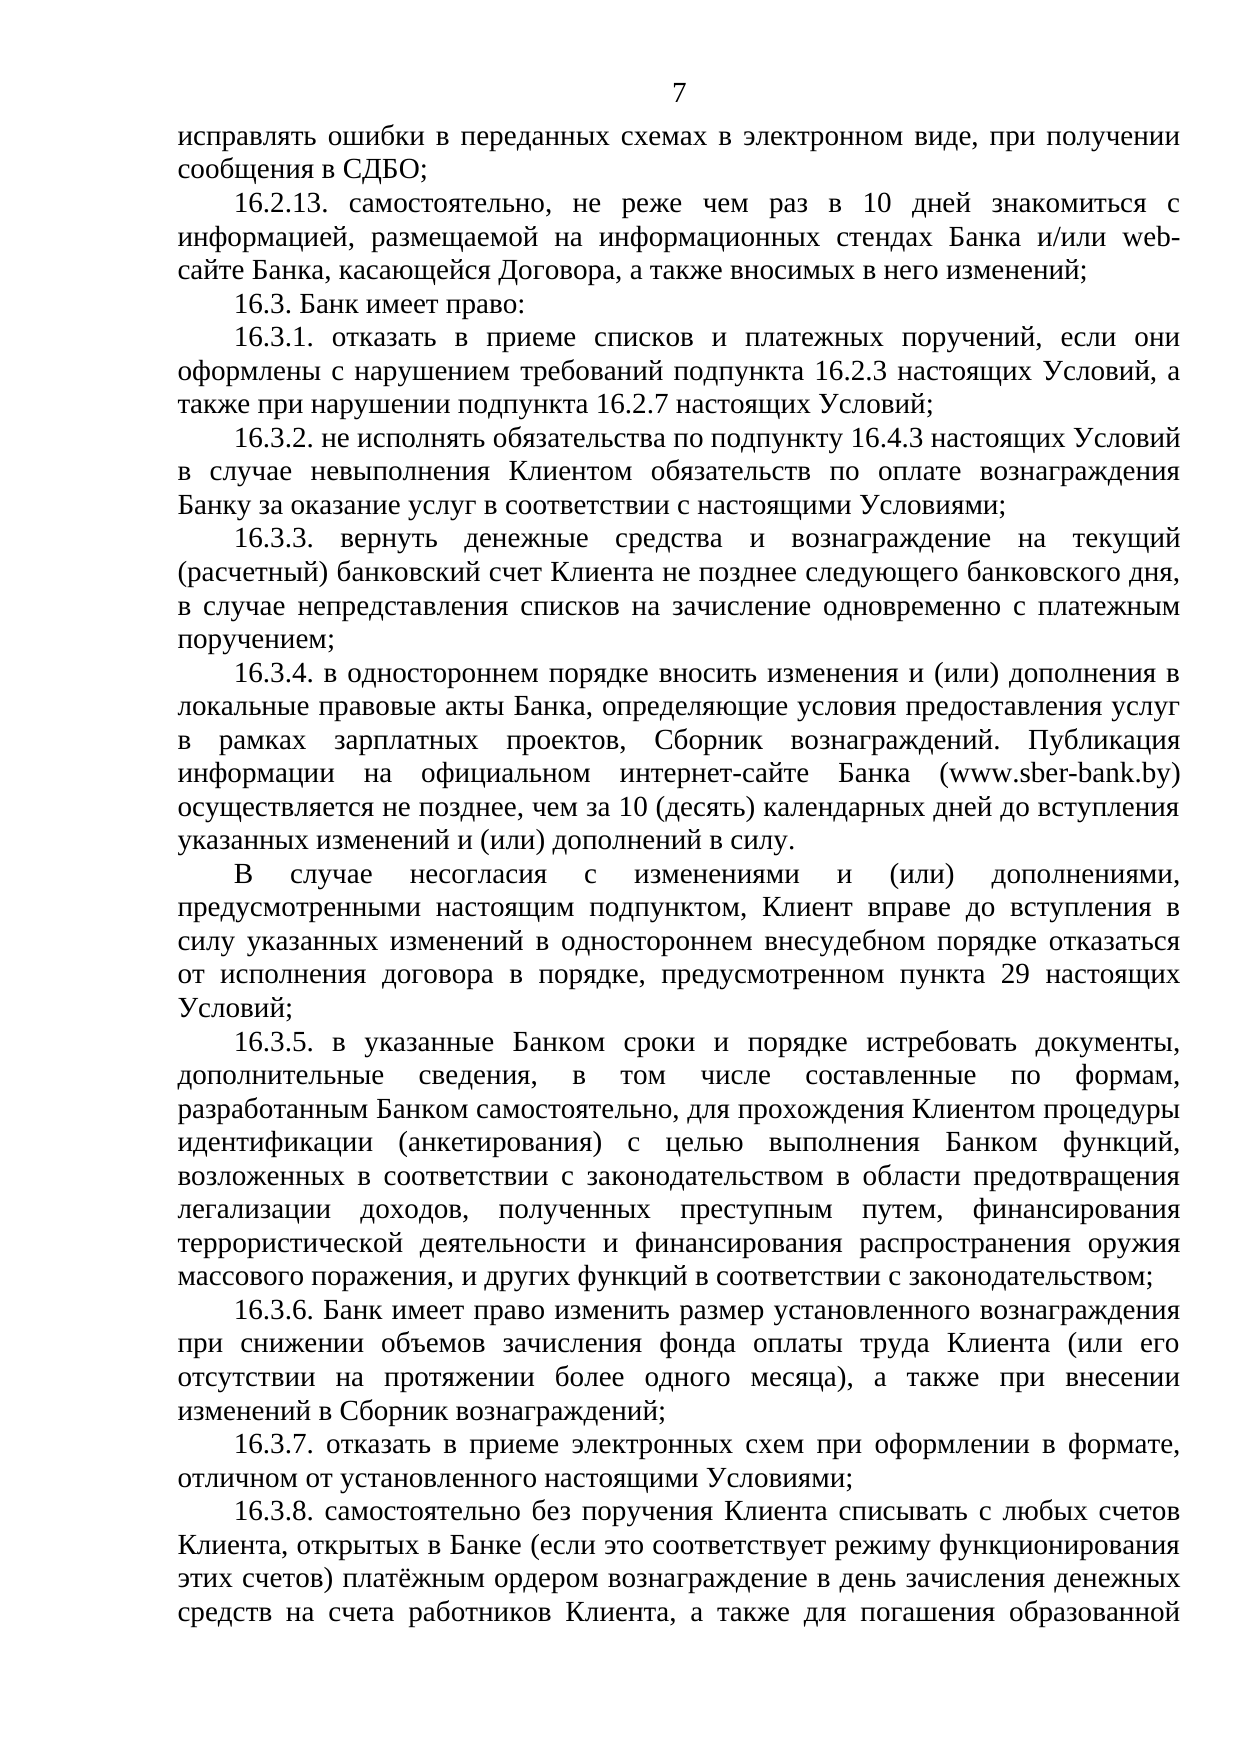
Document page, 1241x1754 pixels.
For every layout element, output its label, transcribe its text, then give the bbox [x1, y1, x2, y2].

text 16.3.6. Банк имеет право изменить размер установленного вознаграждения при снижении объемов зачисления фонда оплаты труда Клиента (или его отсутствии на протяжении более одного месяца), а также при внесении изменений в Сборник вознаграждений; [177, 1292, 1181, 1426]
text 16.2.13. самостоятельно, не реже чем раз в 10 дней знакомиться с информацией, размещаемой на информационных стендах Банка и/или web-сайте Банка, касающейся Договора, а также вносимых в него изменений; [177, 185, 1181, 286]
text 16.3.2. не исполнять обязательства по подпункту 16.4.3 настоящих Условий в случае невыполнения Клиентом обязательств по оплате вознаграждения Банку за оказание услуг в соответствии с настоящими Условиями; [177, 420, 1181, 521]
text 16.3.3. вернуть денежные средства и вознаграждение на текущий (расчетный) банковский счет Клиента не позднее следующего банковского дня, в случае непредставления списков на зачисление одновременно с платежным поручением; [177, 521, 1181, 655]
text 16.3.1. отказать в приеме списков и платежных поручений, если они оформлены с нарушением требований подпункта 16.2.3 настоящих Условий, а также при нарушении подпункта 16.2.7 настоящих Условий; [177, 319, 1181, 420]
text 16.3.7. отказать в приеме электронных схем при оформлении в формате, отличном от установленного настоящими Условиями; [177, 1426, 1181, 1493]
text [177, 118, 1181, 185]
text 16.3. Банк имеет право: [177, 286, 1181, 319]
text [177, 1493, 1181, 1627]
text 16.3.4. в одностороннем порядке вносить изменения и (или) дополнения в локальные правовые акты Банка, определяющие условия предоставления услуг в рамках зарплатных проектов, Сборник вознаграждений. Публикация информации на официальном интернет-сайте Банка (www.sber-bank.by) осуществляется не позднее, чем за 10 (десять) календарных дней до вступления указанных изменений и (или) дополнений в силу. [177, 655, 1181, 856]
text В случае несогласия с изменениями и (или) дополнениями, предусмотренными настоящим подпунктом, Клиент вправе до вступления в силу указанных изменений в одностороннем внесудебном порядке отказаться от исполнения договора в порядке, предусмотренном пункта 29 настоящих Условий; [177, 856, 1181, 1024]
text 16.3.5. в указанные Банком сроки и порядке истребовать документы, дополнительные сведения, в том числе составленные по формам, разработанным Банком самостоятельно, для прохождения Клиентом процедуры идентификации (анкетирования) с целью выполнения Банком функций, возложенных в соответствии с законодательством в области предотвращения легализации доходов, полученных преступным путем, финансирования террористической деятельности и финансирования распространения оружия массового поражения, и других функций в соответствии с законодательством; [177, 1024, 1181, 1292]
